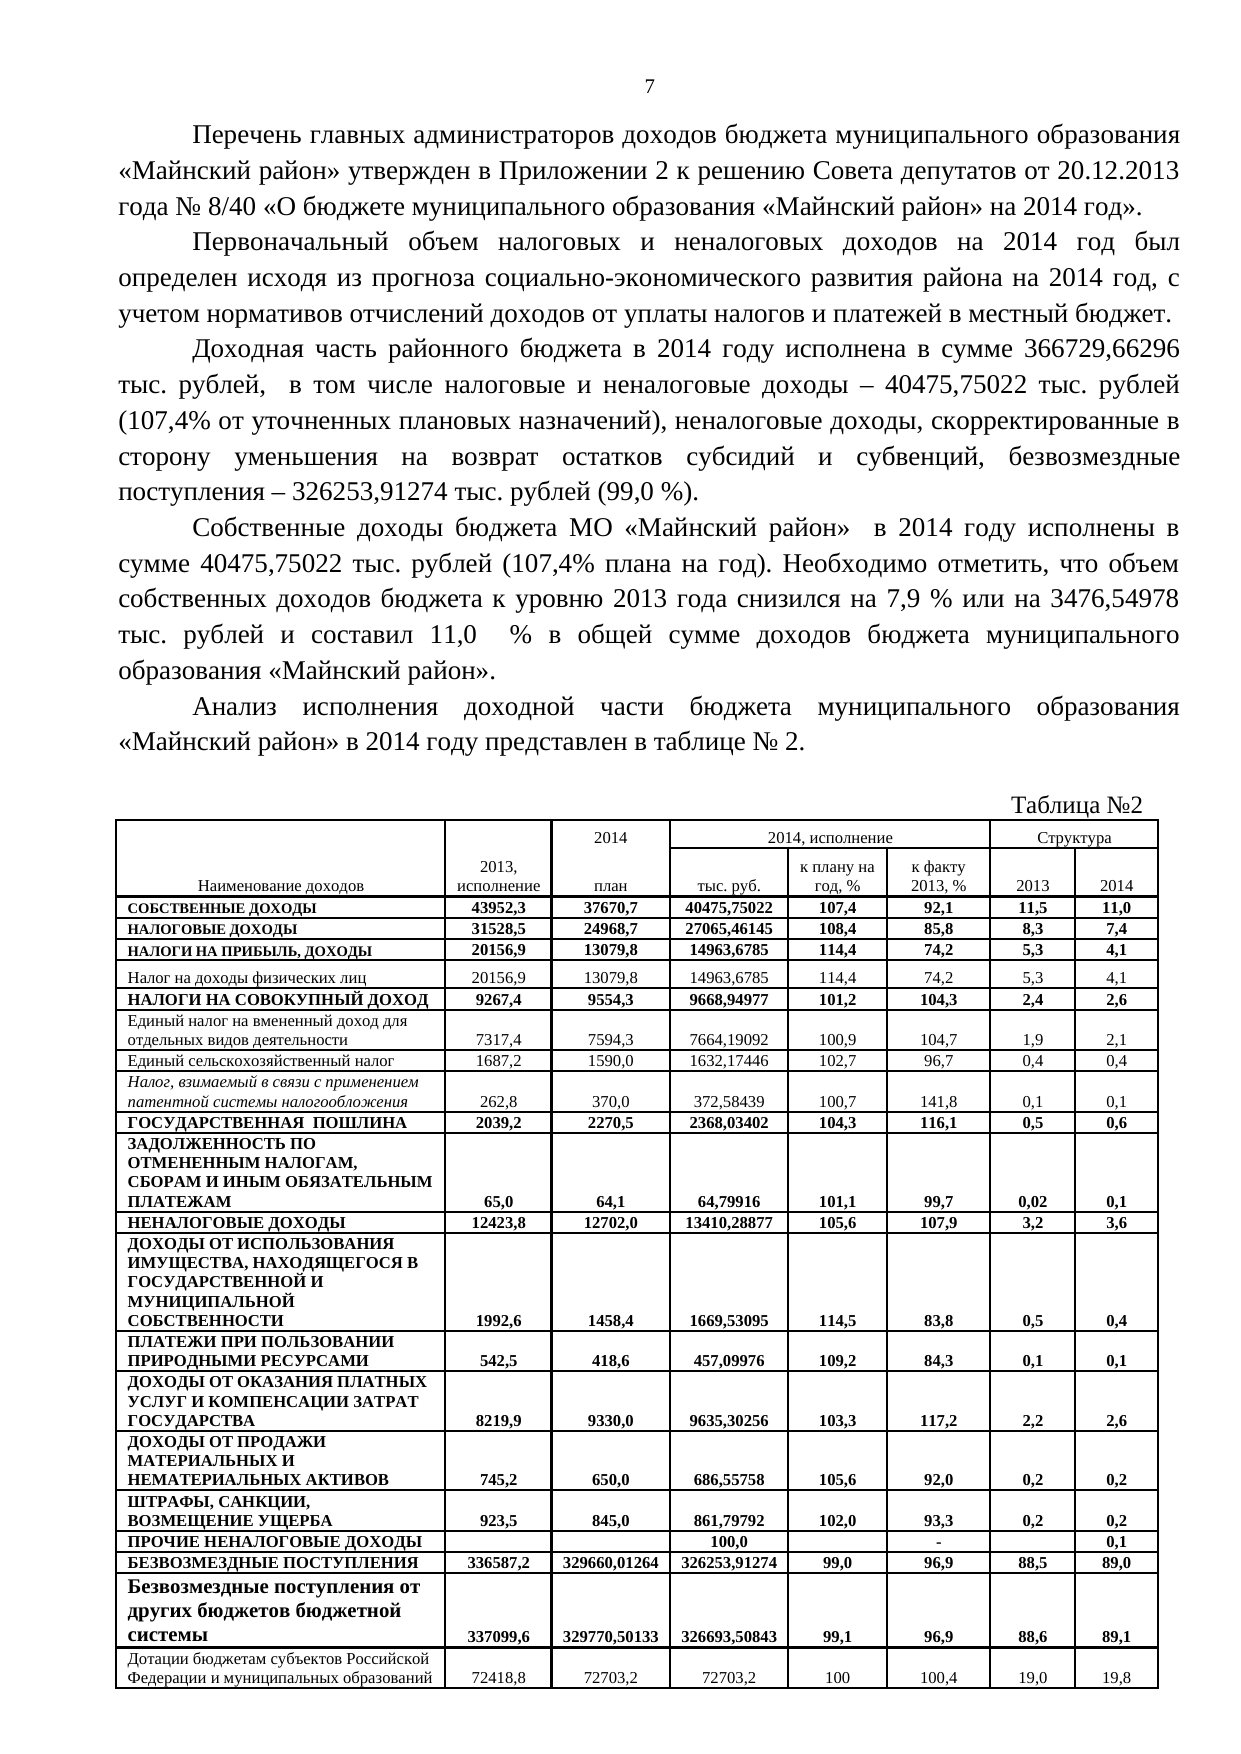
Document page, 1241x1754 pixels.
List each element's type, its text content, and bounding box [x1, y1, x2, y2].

table_cell 7,4 [1076, 919, 1157, 938]
table_cell 0,4 [991, 1051, 1074, 1070]
table_cell ДОХОДЫ ОТ ОКАЗАНИЯ ПЛАТНЫХ УСЛУГ И КОМПЕНСАЦИИ ЗАТРАТ ГОСУДАРСТВА [117, 1372, 444, 1430]
table_cell 2,6 [1076, 989, 1157, 1008]
table_cell 9635,30256 [671, 1372, 787, 1430]
table_cell 7317,4 [446, 1011, 550, 1049]
table_cell ДОХОДЫ ОТ ИСПОЛЬЗОВАНИЯ ИМУЩЕСТВА, НАХОДЯЩЕГОСЯ В ГОСУДАРСТВЕННОЙ И МУНИЦИПАЛЬНОЙ СОБСТВЕННОСТИ [117, 1234, 444, 1330]
table_cell 5,3 [991, 940, 1074, 959]
table_cell к факту 2013, % [888, 849, 989, 895]
table_cell 105,6 [789, 1213, 886, 1232]
table_cell 83,8 [888, 1234, 989, 1330]
table_cell 96,9 [888, 1574, 989, 1646]
table_cell 2368,03402 [671, 1113, 787, 1132]
table_header Наименование доходов [117, 821, 444, 895]
table_cell [446, 1532, 550, 1551]
table_cell 89,1 [1076, 1574, 1157, 1646]
table_cell 1590,0 [553, 1051, 669, 1070]
table_cell [553, 1532, 669, 1551]
table_cell 0,1 [1076, 1332, 1157, 1370]
table_cell 0,4 [1076, 1051, 1157, 1070]
table_cell 2,1 [1076, 1011, 1157, 1049]
table_cell 72703,2 [671, 1649, 787, 1687]
table_cell 114,4 [789, 940, 886, 959]
table_cell 74,2 [888, 961, 989, 987]
table_cell 7664,19092 [671, 1011, 787, 1049]
table_cell 89,0 [1076, 1553, 1157, 1572]
table_cell 101,1 [789, 1134, 886, 1211]
table_cell 845,0 [553, 1491, 669, 1530]
table_cell 19,8 [1076, 1649, 1157, 1687]
table_cell 104,3 [789, 1113, 886, 1132]
table_cell 11,5 [991, 898, 1074, 917]
table_cell 0,5 [991, 1113, 1074, 1132]
table_cell 923,5 [446, 1491, 550, 1530]
table_cell 0,2 [991, 1491, 1074, 1530]
table_cell ЗАДОЛЖЕННОСТЬ ПО ОТМЕНЕННЫМ НАЛОГАМ, СБОРАМ И ИНЫМ ОБЯЗАТЕЛЬНЫМ ПЛАТЕЖАМ [117, 1134, 444, 1211]
table_cell 141,8 [888, 1072, 989, 1111]
table_cell 0,1 [991, 1072, 1074, 1111]
table_cell 13079,8 [553, 940, 669, 959]
table_cell Дотации бюджетам субъектов Российской Федерации и муниципальных образований [117, 1649, 444, 1687]
table_cell 43952,3 [446, 898, 550, 917]
table_cell Безвозмездные поступления от других бюджетов бюджетной системы [117, 1574, 444, 1646]
table_cell 329660,01264 [553, 1553, 669, 1572]
table_cell 370,0 [553, 1072, 669, 1111]
table_cell 2,6 [1076, 1372, 1157, 1430]
table_cell 0,2 [991, 1432, 1074, 1489]
text Таблица №2 [118, 790, 1181, 819]
table_cell 92,1 [888, 898, 989, 917]
table_cell 102,7 [789, 1051, 886, 1070]
table_cell БЕЗВОЗМЕЗДНЫЕ ПОСТУПЛЕНИЯ [117, 1553, 444, 1572]
table_cell 9267,4 [446, 989, 550, 1008]
table_cell 8219,9 [446, 1372, 550, 1430]
table_cell 5,3 [991, 961, 1074, 987]
table_cell 2,4 [991, 989, 1074, 1008]
table_cell 117,2 [888, 1372, 989, 1430]
table_header Структура [991, 821, 1157, 847]
table_cell 84,3 [888, 1332, 989, 1370]
text Анализ исполнения доходной части бюджета муниципального образования «Майнский район» в 2014 году представлен в таблице № 2. [118, 690, 1181, 757]
table_cell 0,02 [991, 1134, 1074, 1211]
table_cell 0,1 [991, 1332, 1074, 1370]
table_cell 418,6 [553, 1332, 669, 1370]
table_cell 1632,17446 [671, 1051, 787, 1070]
table_cell 105,6 [789, 1432, 886, 1489]
table_cell 93,3 [888, 1491, 989, 1530]
table_cell ПРОЧИЕ НЕНАЛОГОВЫЕ ДОХОДЫ [117, 1532, 444, 1551]
table_cell 329770,50133 [553, 1574, 669, 1646]
table_cell 92,0 [888, 1432, 989, 1489]
table_cell 96,9 [888, 1553, 989, 1572]
table_cell 37670,7 [553, 898, 669, 917]
table_cell 4,1 [1076, 940, 1157, 959]
table_cell - [888, 1532, 989, 1551]
table_cell 326693,50843 [671, 1574, 787, 1646]
table_cell 0,5 [991, 1234, 1074, 1330]
table_header 2014, исполнение [671, 821, 989, 847]
table_cell к плану на год, % [789, 849, 886, 895]
table_cell 96,7 [888, 1051, 989, 1070]
table_cell 88,5 [991, 1553, 1074, 1572]
table_cell 107,4 [789, 898, 886, 917]
table_cell 74,2 [888, 940, 989, 959]
table_cell 12702,0 [553, 1213, 669, 1232]
table_cell 72418,8 [446, 1649, 550, 1687]
table_cell 0,1 [1076, 1532, 1157, 1551]
table_cell 65,0 [446, 1134, 550, 1211]
table_cell [789, 1532, 886, 1551]
table_cell 2039,2 [446, 1113, 550, 1132]
table_cell 108,4 [789, 919, 886, 938]
table_cell 72703,2 [553, 1649, 669, 1687]
table_cell тыс. руб. [671, 849, 787, 895]
table_cell 2270,5 [553, 1113, 669, 1132]
table_cell 9330,0 [553, 1372, 669, 1430]
table_cell 100 [789, 1649, 886, 1687]
table_cell 3,2 [991, 1213, 1074, 1232]
table_header 2013, исполнение [446, 821, 550, 895]
table_cell 14963,6785 [671, 961, 787, 987]
table_cell Налог на доходы физических лиц [117, 961, 444, 987]
table_cell 88,6 [991, 1574, 1074, 1646]
table_cell 0,1 [1076, 1134, 1157, 1211]
table_cell 9554,3 [553, 989, 669, 1008]
table_cell 9668,94977 [671, 989, 787, 1008]
table_cell 104,3 [888, 989, 989, 1008]
table_cell ДОХОДЫ ОТ ПРОДАЖИ МАТЕРИАЛЬНЫХ И НЕМАТЕРИАЛЬНЫХ АКТИВОВ [117, 1432, 444, 1489]
table_cell Единый сельскохозяйственный налог [117, 1051, 444, 1070]
table_cell 19,0 [991, 1649, 1074, 1687]
table_cell 542,5 [446, 1332, 550, 1370]
table_cell 20156,9 [446, 940, 550, 959]
table_cell Налог, взимаемый в связи с применением патентной системы налогообложения [117, 1072, 444, 1111]
table_cell 99,7 [888, 1134, 989, 1211]
table_cell 11,0 [1076, 898, 1157, 917]
table_cell НАЛОГИ НА СОВОКУПНЫЙ ДОХОД [117, 989, 444, 1008]
table_cell 31528,5 [446, 919, 550, 938]
table_cell 650,0 [553, 1432, 669, 1489]
table_cell 103,3 [789, 1372, 886, 1430]
table_cell 104,7 [888, 1011, 989, 1049]
table_cell НЕНАЛОГОВЫЕ ДОХОДЫ [117, 1213, 444, 1232]
table_cell 2013 [991, 849, 1074, 895]
table_cell 0,2 [1076, 1491, 1157, 1530]
table_cell 13410,28877 [671, 1213, 787, 1232]
table_cell 326253,91274 [671, 1553, 787, 1572]
table_cell 457,09976 [671, 1332, 787, 1370]
table_cell 745,2 [446, 1432, 550, 1489]
table_cell 99,1 [789, 1574, 886, 1646]
table_cell 40475,75022 [671, 898, 787, 917]
table_cell 0,2 [1076, 1432, 1157, 1489]
table_cell 107,9 [888, 1213, 989, 1232]
table_cell 1458,4 [553, 1234, 669, 1330]
table_cell СОБСТВЕННЫЕ ДОХОДЫ [117, 898, 444, 917]
table_header 2014 [553, 821, 669, 847]
table_cell 20156,9 [446, 961, 550, 987]
table_cell ПЛАТЕЖИ ПРИ ПОЛЬЗОВАНИИ ПРИРОДНЫМИ РЕСУРСАМИ [117, 1332, 444, 1370]
table_cell 686,55758 [671, 1432, 787, 1489]
table_cell 27065,46145 [671, 919, 787, 938]
table_cell план [553, 847, 669, 895]
table_cell 102,0 [789, 1491, 886, 1530]
table_cell 100,7 [789, 1072, 886, 1111]
table_cell 13079,8 [553, 961, 669, 987]
table_cell 8,3 [991, 919, 1074, 938]
table_cell 64,1 [553, 1134, 669, 1211]
table_cell 100,9 [789, 1011, 886, 1049]
table_cell 14963,6785 [671, 940, 787, 959]
table_cell 114,4 [789, 961, 886, 987]
table_cell 99,0 [789, 1553, 886, 1572]
table_cell 100,0 [671, 1532, 787, 1551]
table_cell 1669,53095 [671, 1234, 787, 1330]
table_cell 861,79792 [671, 1491, 787, 1530]
table_cell 64,79916 [671, 1134, 787, 1211]
table_cell 100,4 [888, 1649, 989, 1687]
table_cell ГОСУДАРСТВЕННАЯ ПОШЛИНА [117, 1113, 444, 1132]
table_cell 337099,6 [446, 1574, 550, 1646]
table_cell НАЛОГИ НА ПРИБЫЛЬ, ДОХОДЫ [117, 940, 444, 959]
table_cell 1992,6 [446, 1234, 550, 1330]
text Доходная часть районного бюджета в 2014 году исполнена в сумме 366729,66296 тыс. рублей, в том числе налоговые и неналоговые доходы – 40475,75022 тыс. рублей (107,4% от уточненных плановых назначений), неналоговые доходы, скорректированные в сторону уменьшения на возврат остатков субсидий и субвенций, безвозмездные поступления – 326253,91274 тыс. рублей (99,0 %). [118, 332, 1181, 507]
table_cell 1,9 [991, 1011, 1074, 1049]
table_cell 1687,2 [446, 1051, 550, 1070]
table_cell 109,2 [789, 1332, 886, 1370]
table_cell 85,8 [888, 919, 989, 938]
table_cell 262,8 [446, 1072, 550, 1111]
table_cell 12423,8 [446, 1213, 550, 1232]
table_cell [991, 1532, 1074, 1551]
table_cell 4,1 [1076, 961, 1157, 987]
table_cell 2014 [1076, 849, 1157, 895]
table_cell 24968,7 [553, 919, 669, 938]
table_cell 3,6 [1076, 1213, 1157, 1232]
table_cell 0,6 [1076, 1113, 1157, 1132]
table_cell 372,58439 [671, 1072, 787, 1111]
table_cell 2,2 [991, 1372, 1074, 1430]
text Собственные доходы бюджета МО «Майнский район» в 2014 году исполнены в сумме 40475,75022 тыс. рублей (107,4% плана на год). Необходимо отметить, что объем собственных доходов бюджета к уровню 2013 года снизился на 7,9 % или на 3476,54978 тыс. рублей и составил 11,0 % в общей сумме доходов бюджета муниципального образования «Майнский район». [118, 511, 1181, 685]
table_cell 114,5 [789, 1234, 886, 1330]
table_cell ШТРАФЫ, САНКЦИИ, ВОЗМЕЩЕНИЕ УЩЕРБА [117, 1491, 444, 1530]
text Первоначальный объем налоговых и неналоговых доходов на 2014 год был определен исходя из прогноза социально-экономического развития района на 2014 год, с учетом нормативов отчислений доходов от уплаты налогов и платежей в местный бюджет. [118, 225, 1181, 328]
table_cell 0,4 [1076, 1234, 1157, 1330]
table_cell 336587,2 [446, 1553, 550, 1572]
table_cell 0,1 [1076, 1072, 1157, 1111]
table_cell 116,1 [888, 1113, 989, 1132]
table_cell 101,2 [789, 989, 886, 1008]
table_cell Единый налог на вмененный доход для отдельных видов деятельности [117, 1011, 444, 1049]
text Перечень главных администраторов доходов бюджета муниципального образования «Майнский район» утвержден в Приложении 2 к решению Совета депутатов от 20.12.2013 года № 8/40 «О бюджете муниципального образования «Майнский район» на 2014 год». [118, 118, 1181, 221]
table_cell 7594,3 [553, 1011, 669, 1049]
table_cell НАЛОГОВЫЕ ДОХОДЫ [117, 919, 444, 938]
